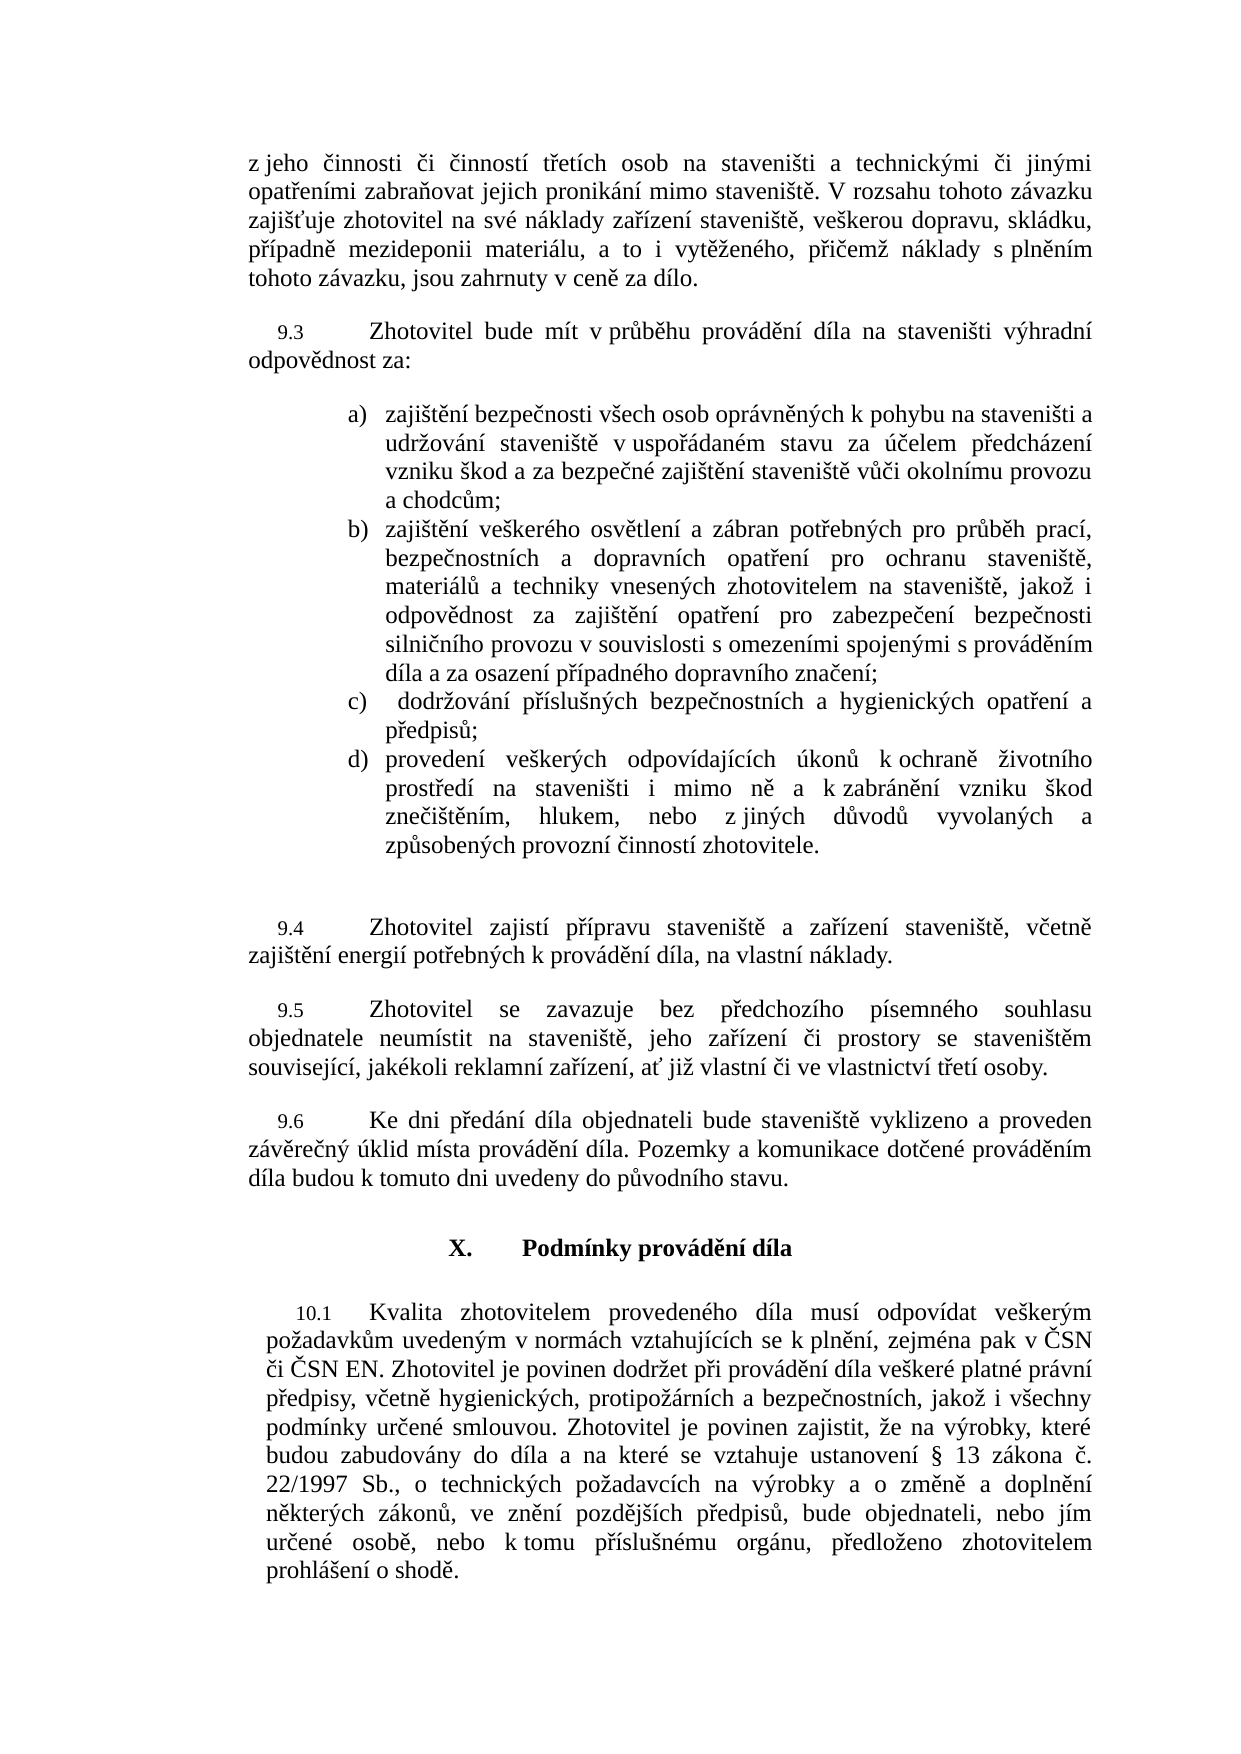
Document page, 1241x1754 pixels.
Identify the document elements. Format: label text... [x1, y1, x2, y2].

list Zhotovitel bude mít v průběhu provádění díla na staveništi výhradní odpovědnost za: [248, 316, 1093, 374]
list Ke dni předání díla objednateli bude staveniště vyklizeno a proveden závěrečný úklid místa provádění díla. Pozemky a komunikace dotčené prováděním díla budou k tomuto dni uvedeny do původního stavu. [248, 1105, 1093, 1192]
list provedení veškerých odpovídajících úkonů k ochraně životního prostředí na staveništi i mimo ně a k zabránění vzniku škod znečištěním, hlukem, nebo z jiných důvodů vyvolaných a způsobených provozní činností zhotovitele. [348, 744, 1093, 859]
list Zhotovitel se zavazuje bez předchozího písemného souhlasu objednatele neumístit na staveniště, jeho zařízení či prostory se staveništěm související, jakékoli reklamní zařízení, ať již vlastní či ve vlastnictví třetí osoby. [248, 994, 1093, 1080]
list Kvalita zhotovitelem provedeného díla musí odpovídat veškerým požadavkům uvedeným v normách vztahujících se k plnění, zejména pak v ČSN či ČSN EN. Zhotovitel je povinen dodržet při provádění díla veškeré platné právní předpisy, včetně hygienických, protipožárních a bezpečnostních, jakož i všechny podmínky určené smlouvou. Zhotovitel je povinen zajistit, že na výrobky, které budou zabudovány do díla a na které se vztahuje ustanovení § 13 zákona č. 22/1997 Sb., o technických požadavcích na výrobky a o změně a doplnění některých zákonů, ve znění pozdějších předpisů, bude objednateli, nebo jím určené osobě, nebo k tomu příslušnému orgánu, předloženo zhotovitelem prohlášení o shodě. [266, 1297, 1093, 1584]
list dodržování příslušných bezpečnostních a hygienických opatření a předpisů; [348, 686, 1093, 744]
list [248, 148, 1093, 291]
text X. Podmínky provádění díla [148, 1233, 1093, 1262]
list zajištění veškerého osvětlení a zábran potřebných pro průběh prací, bezpečnostních a dopravních opatření pro ochranu staveniště, materiálů a techniky vnesených zhotovitelem na staveniště, jakož i odpovědnost za zajištění opatření pro zabezpečení bezpečnosti silničního provozu v souvislosti s omezeními spojenými s prováděním díla a za osazení případného dopravního značení; [348, 514, 1093, 686]
list zajištění bezpečnosti všech osob oprávněných k pohybu na staveništi a udržování staveniště v uspořádaném stavu za účelem předcházení vzniku škod a za bezpečné zajištění staveniště vůči okolnímu provozu a chodcům; [348, 399, 1093, 514]
list Zhotovitel zajistí přípravu staveniště a zařízení staveniště, včetně zajištění energií potřebných k provádění díla, na vlastní náklady. [248, 912, 1093, 969]
